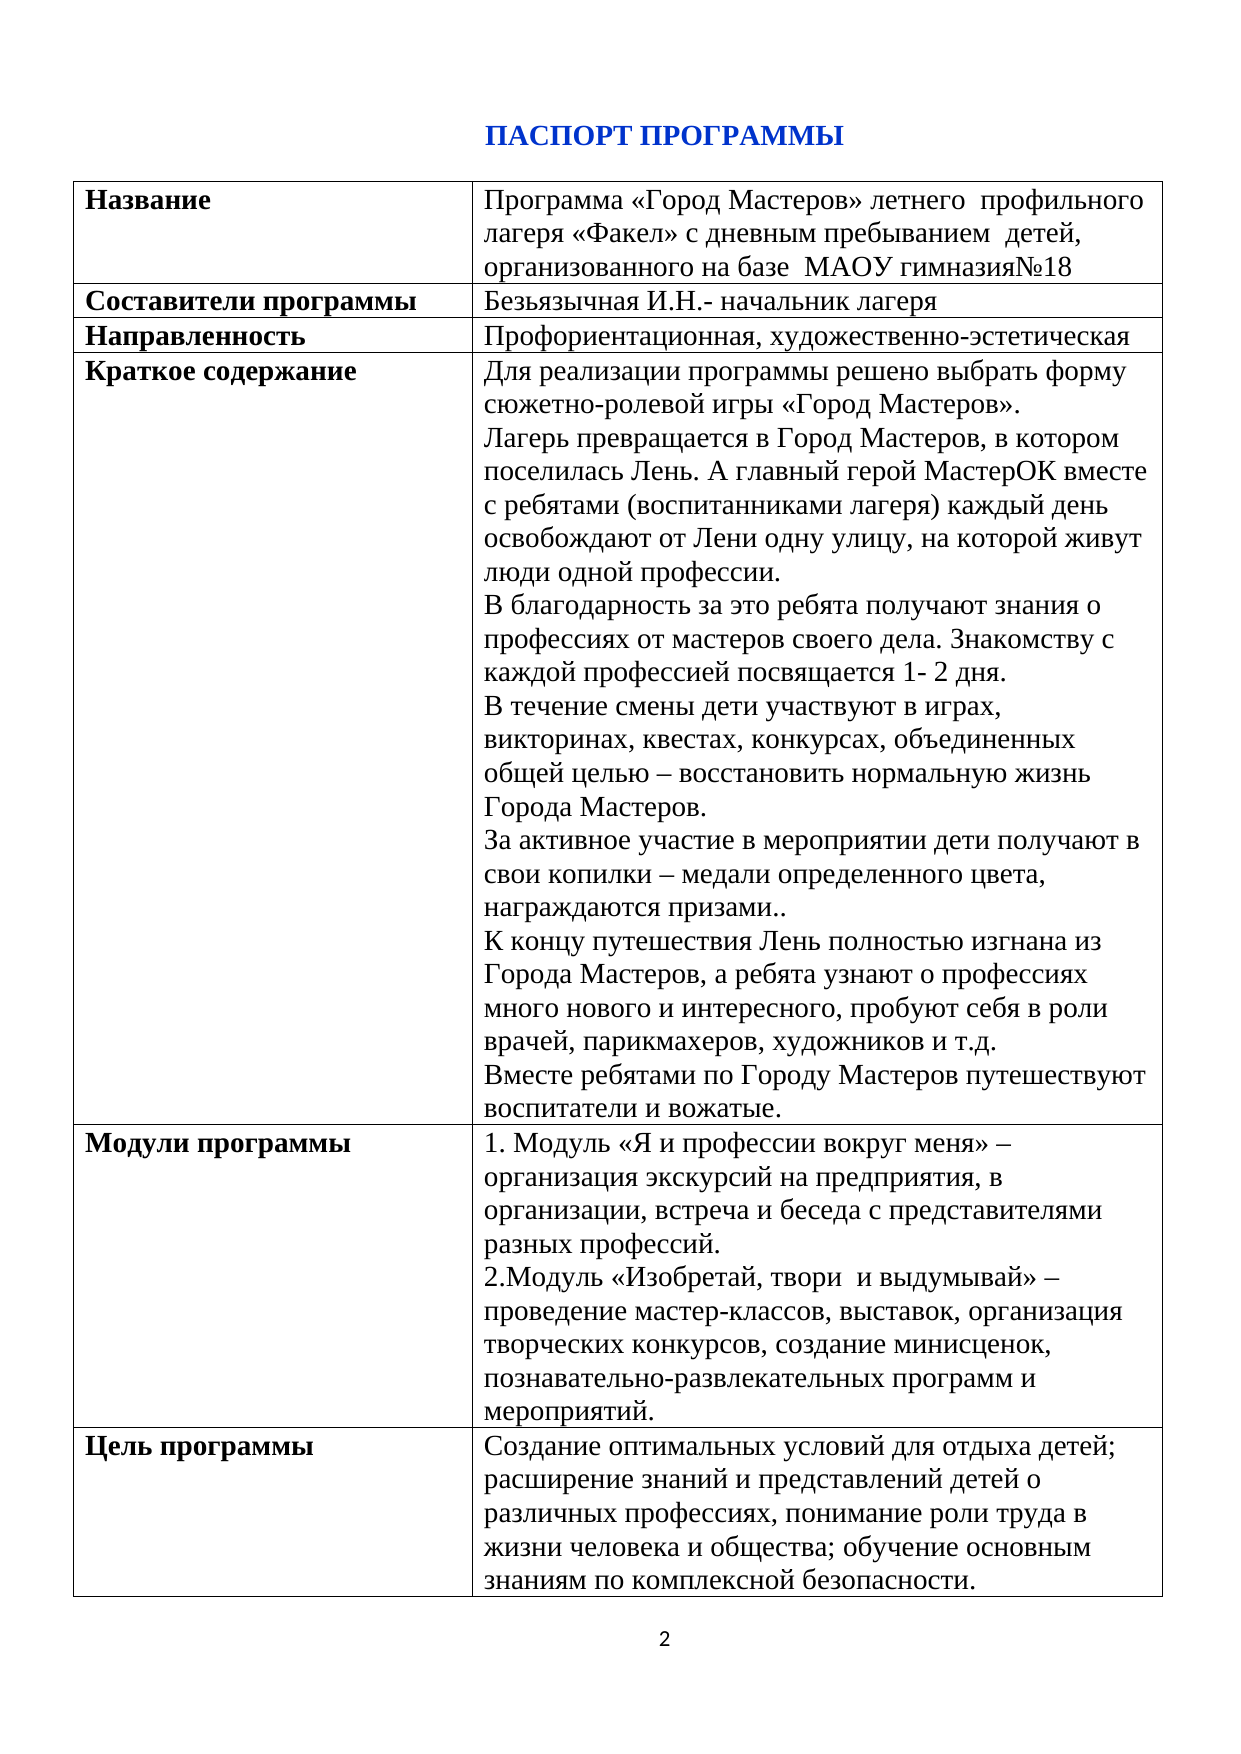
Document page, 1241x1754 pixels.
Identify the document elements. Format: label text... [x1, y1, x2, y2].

table_header Программа «Город Мастеров» летнего профильного лагеря «Факел» с дневным пребыванием детей, организованного на базе МАОУ гимназия№18 [473, 182, 1162, 282]
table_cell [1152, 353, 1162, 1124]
table_cell Модули программы [74, 1125, 472, 1427]
table_cell Создание оптимальных условий для отдыха детей; расширение знаний и представлений детей о различных профессиях, понимание роли труда в жизни человека и общества; обучение основным знаниям по комплексной безопасности. [473, 1428, 1162, 1596]
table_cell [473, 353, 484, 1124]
table_header Название [74, 182, 472, 282]
table_cell 1. Модуль «Я и профессии вокруг меня» – организация экскурсий на предприятия, в организации, встреча и беседа с представителями разных профессий. 2.Модуль «Изобретай, твори и выдумывай» – проведение мастер-классов, выставок, организация творческих конкурсов, создание минисценок, познавательно-развлекательных программ и мероприятий. [473, 1125, 1162, 1427]
table_cell Направленность [74, 318, 472, 352]
text ПАСПОРТ ПРОГРАММЫ [177, 118, 1152, 152]
table_cell Профориентационная, художественно-эстетическая [473, 318, 1162, 352]
table_cell Цель программы [74, 1428, 472, 1596]
table_cell Краткое содержание [74, 353, 472, 1124]
table_cell Безьязычная И.Н.- начальник лагеря [473, 284, 1162, 317]
table_cell Составители программы [74, 284, 472, 317]
